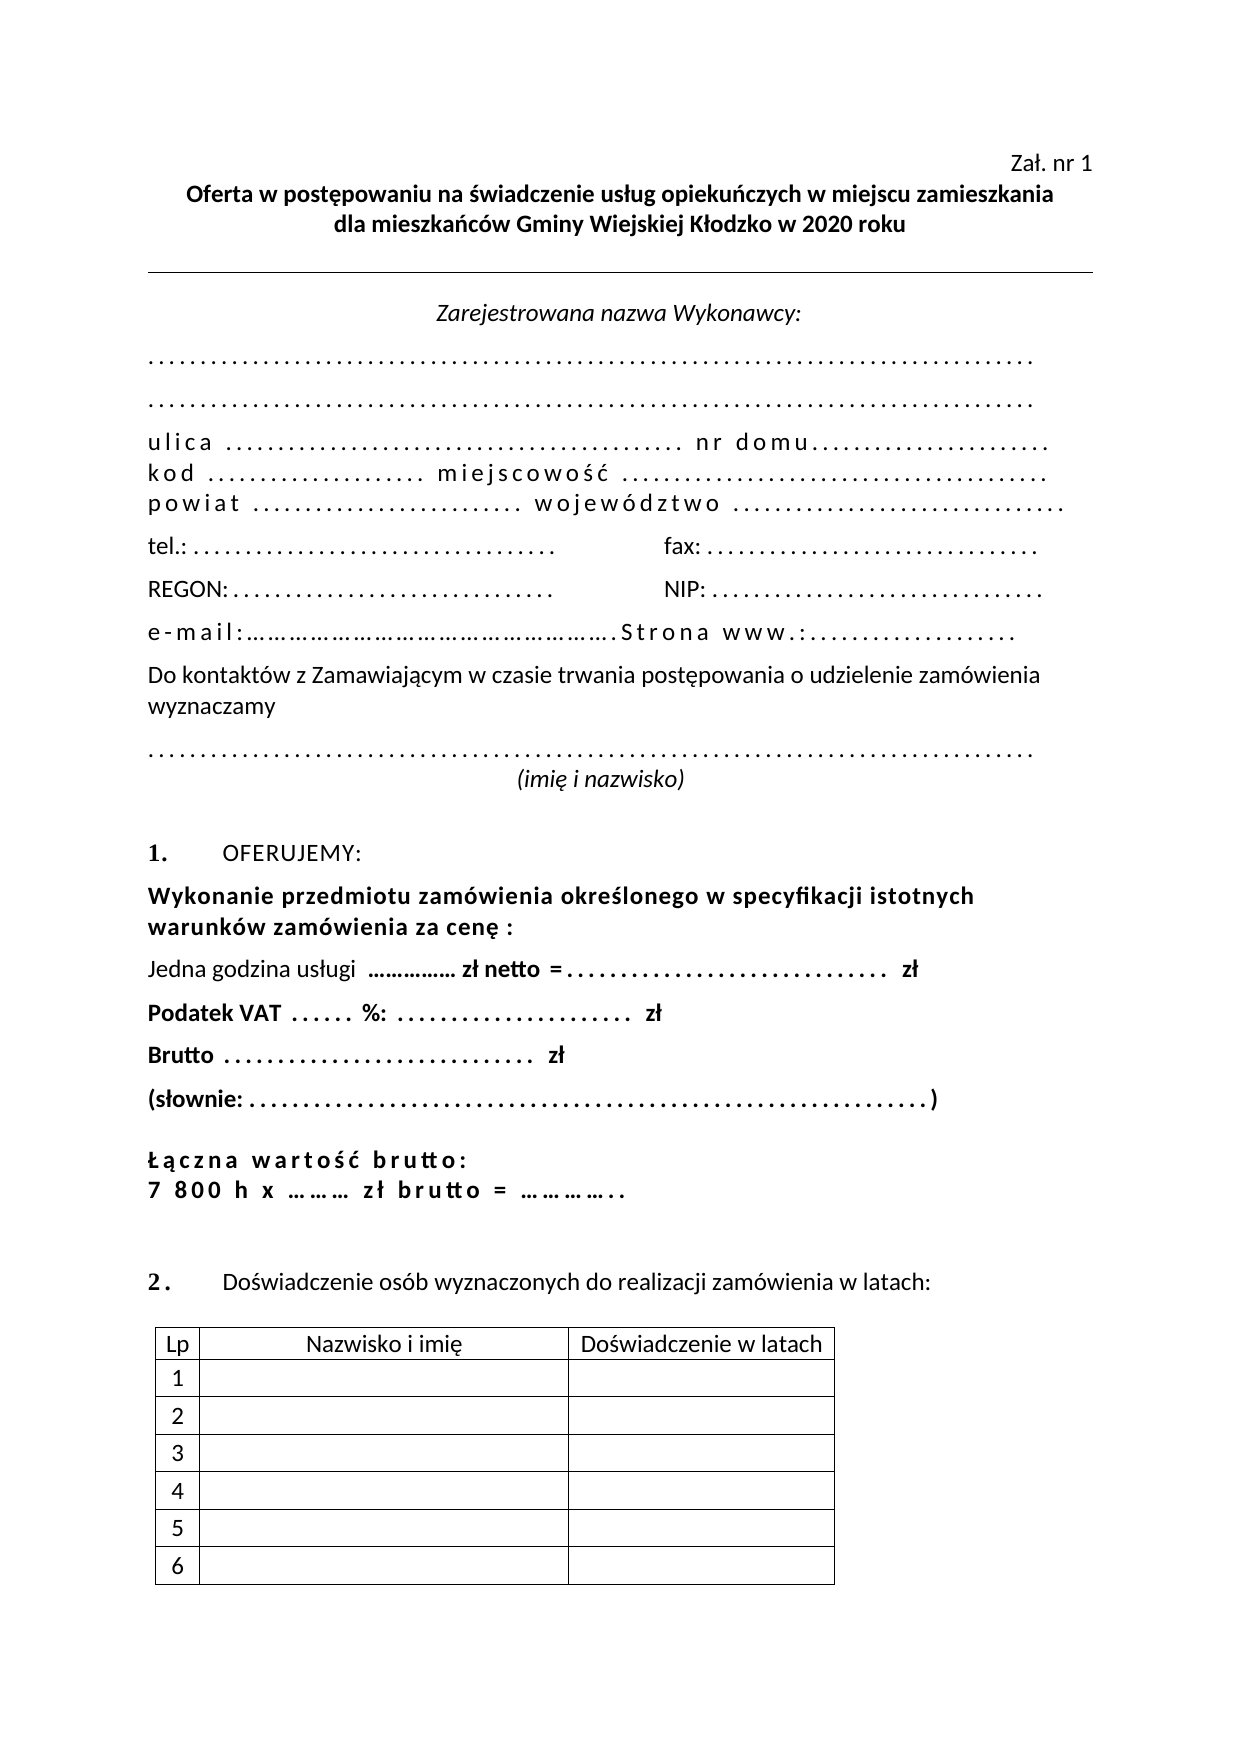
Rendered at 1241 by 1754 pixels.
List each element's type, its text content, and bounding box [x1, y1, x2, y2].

text ..................................................................................... [148, 383, 1093, 414]
text dla mieszkańców Gminy Wiejskiej Kłodzko w 2020 roku [148, 209, 1093, 239]
table_cell [569, 1435, 834, 1471]
table_cell [200, 1547, 568, 1583]
table_cell [569, 1472, 834, 1508]
table_header Lp [156, 1328, 199, 1358]
table_header Nazwisko i imię [200, 1328, 568, 1358]
text Jedna godzina usługi …………… zł netto =.............................. zł [148, 954, 1093, 984]
table_cell 4 [156, 1472, 199, 1508]
table_cell [569, 1510, 834, 1546]
table_cell [200, 1435, 568, 1471]
list Doświadczenie osób wyznaczonych do realizacji zamówienia w latach: [148, 1266, 1093, 1296]
table_cell 2 [156, 1397, 199, 1433]
text Podatek VAT ...... %: ...................... zł [148, 997, 1093, 1027]
text 7 800 h x ……… zł brutto = ………….. [148, 1174, 1093, 1205]
text Brutto ............................. zł [148, 1040, 1093, 1070]
text Zał. nr 1 [148, 148, 1093, 178]
text Zarejestrowana nazwa Wykonawcy: [148, 297, 1093, 328]
table_header Doświadczenie w latach [569, 1328, 834, 1358]
text ..................................................................................... [148, 733, 1093, 763]
text ..................................................................................... [148, 340, 1093, 371]
table_cell [200, 1510, 568, 1546]
text Do kontaktów z Zamawiającym w czasie trwania postępowania o udzielenie zamówienia wyznaczamy [148, 659, 1093, 721]
text Łączna wartość brutto: [148, 1144, 1093, 1174]
text kod ..................... miejscowość ......................................... [148, 457, 1093, 487]
text (imię i nazwisko) [443, 763, 1093, 794]
text powiat .......................... województwo ................................ [148, 487, 1093, 518]
table_cell [569, 1360, 834, 1396]
table_cell [200, 1360, 568, 1396]
text e-mail:…………………………………………….Strona www.:.................... [148, 616, 1093, 647]
table_cell 1 [156, 1360, 199, 1396]
text REGON:............................... NIP: ................................ [148, 573, 1093, 604]
text ulica ............................................ nr domu....................... [148, 426, 1093, 457]
text Wykonanie przedmiotu zamówienia określonego w specyfikacji istotnych warunków zamówienia za cenę : [148, 880, 1093, 941]
text tel.: ................................... fax: ................................ [148, 530, 1093, 561]
table_cell [569, 1547, 834, 1583]
table_cell [569, 1397, 834, 1433]
table_cell 6 [156, 1547, 199, 1583]
table_cell [200, 1397, 568, 1433]
list OFERUJEMY: [148, 837, 1093, 868]
table_cell 3 [156, 1435, 199, 1471]
text (słownie: ...............................................................) [148, 1083, 1093, 1113]
text Oferta w postępowaniu na świadczenie usług opiekuńczych w miejscu zamieszkania [148, 178, 1093, 209]
table_cell [200, 1472, 568, 1508]
table_cell 5 [156, 1510, 199, 1546]
